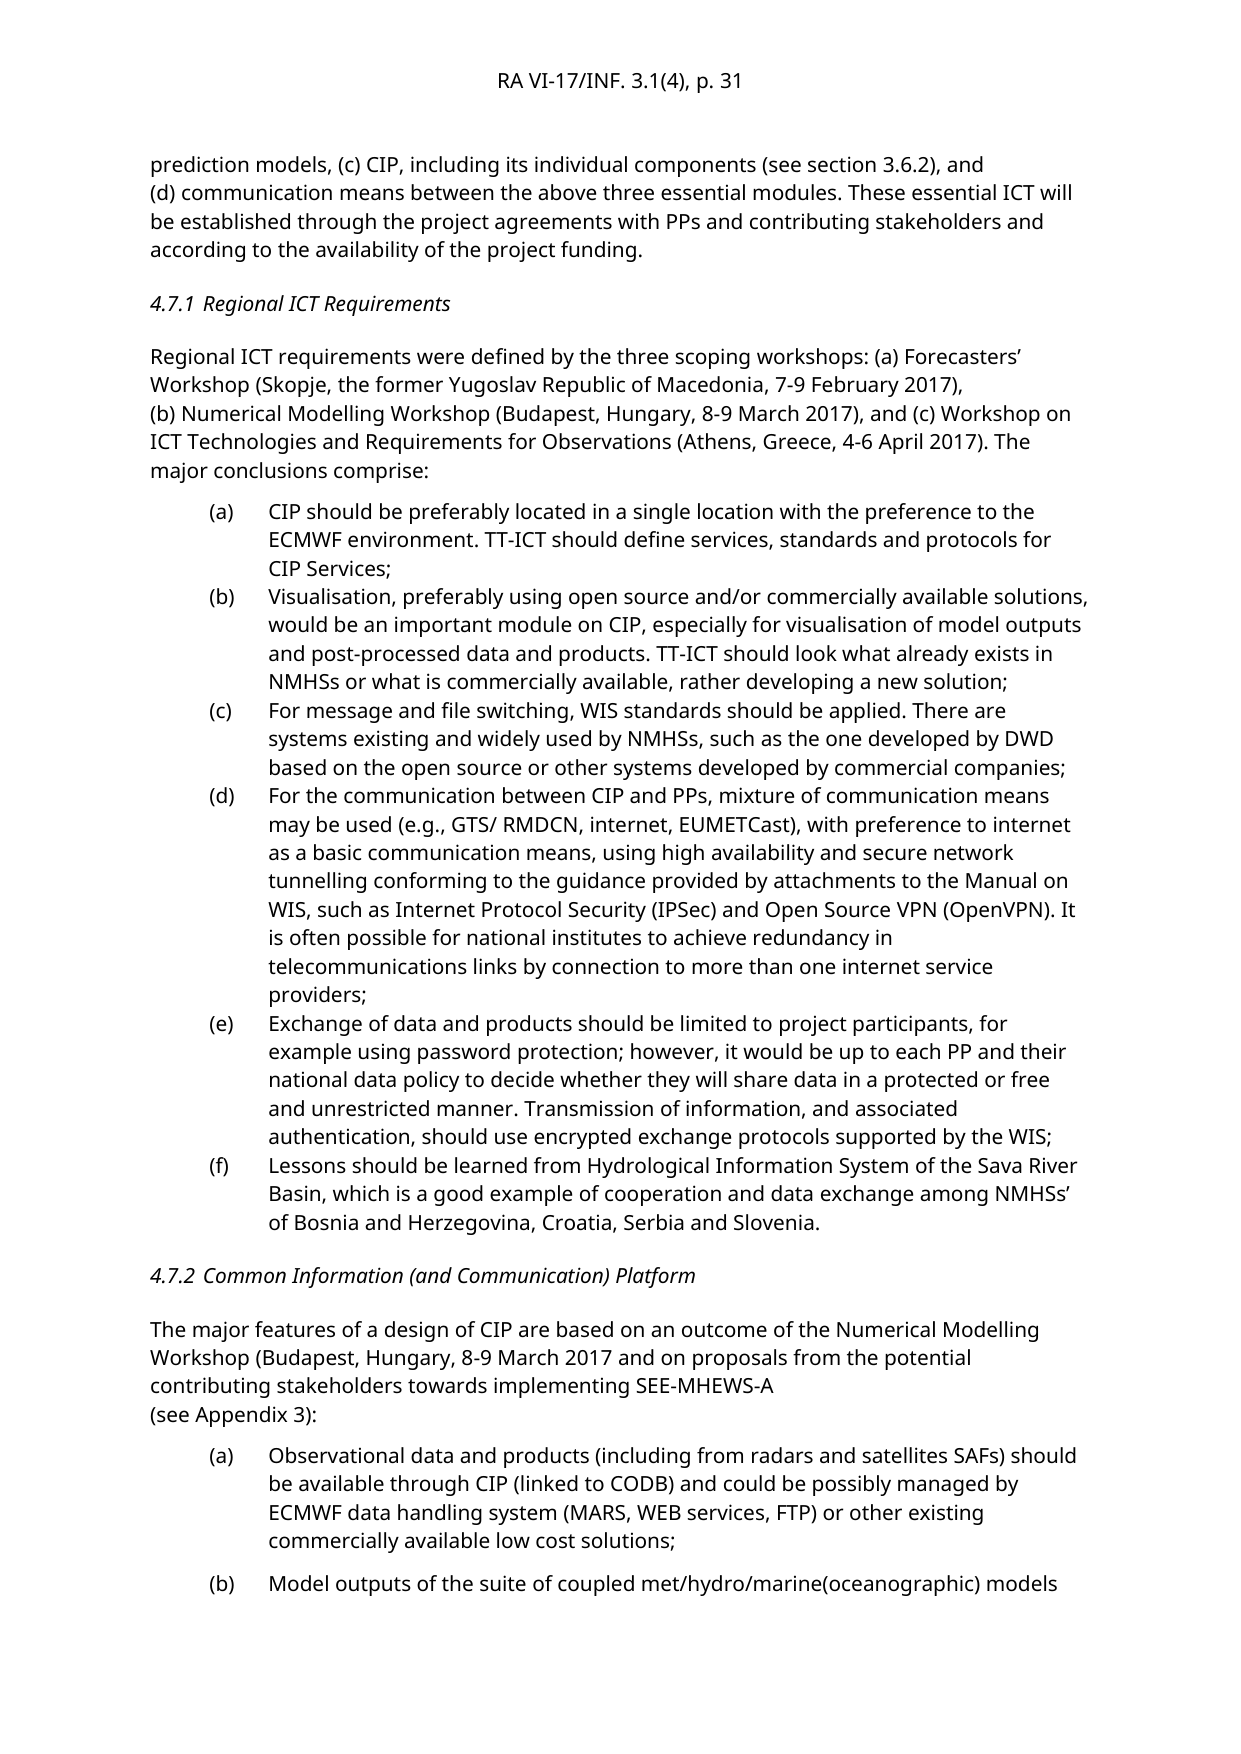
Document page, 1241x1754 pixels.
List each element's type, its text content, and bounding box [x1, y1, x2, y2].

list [209, 1569, 1090, 1597]
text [150, 150, 1090, 264]
text Regional ICT requirements were defined by the three scoping workshops: (a) Forecasters’ Workshop (Skopje, the former Yugoslav Republic of Macedonia, 7-9 February 2017), (b) Numerical Modelling Workshop (Budapest, Hungary, 8-9 March 2017), and (c) Workshop on ICT Technologies and Requirements for Observations (Athens, Greece, 4-6 April 2017). The major conclusions comprise: [150, 342, 1090, 484]
list Lessons should be learned from Hydrological Information System of the Sava River Basin, which is a good example of cooperation and data exchange among NMHSs’ of Bosnia and Herzegovina, Croatia, Serbia and Slovenia. [209, 1151, 1090, 1236]
list CIP should be preferably located in a single location with the preference to the ECMWF environment. TT-ICT should define services, standards and protocols for CIP Services; [209, 497, 1090, 582]
list Visualisation, preferably using open source and/or commercially available solutions, would be an important module on CIP, especially for visualisation of model outputs and post-processed data and products. TT-ICT should look what already exists in NMHSs or what is commercially available, rather developing a new solution; [209, 582, 1090, 696]
list Exchange of data and products should be limited to project participants, for example using password protection; however, it would be up to each PP and their national data policy to decide whether they will share data in a protected or free and unrestricted manner. Transmission of information, and associated authentication, should use encrypted exchange protocols supported by the WIS; [209, 1009, 1090, 1151]
list Observational data and products (including from radars and satellites SAFs) should be available through CIP (linked to CODB) and could be possibly managed by ECMWF data handling system (MARS, WEB services, FTP) or other existing commercially available low cost solutions; [209, 1441, 1090, 1555]
list For the communication between CIP and PPs, mixture of communication means may be used (e.g., GTS/ RMDCN, internet, EUMETCast), with preference to internet as a basic communication means, using high availability and secure network tunnelling conforming to the guidance provided by attachments to the Manual on WIS, such as Internet Protocol Security (IPSec) and Open Source VPN (OpenVPN). It is often possible for national institutes to achieve redundancy in telecommunications links by connection to more than one internet service providers; [209, 781, 1090, 1009]
subtitle Common Information (and Communication) Platform [150, 1261, 1090, 1290]
subtitle Regional ICT Requirements [150, 289, 1090, 317]
list For message and file switching, WIS standards should be applied. There are systems existing and widely used by NMHSs, such as the one developed by DWD based on the open source or other systems developed by commercial companies; [209, 696, 1090, 781]
text The major features of a design of CIP are based on an outcome of the Numerical Modelling Workshop (Budapest, Hungary, 8-9 March 2017 and on proposals from the potential contributing stakeholders towards implementing SEE-MHEWS-A (see Appendix 3): [150, 1315, 1090, 1428]
